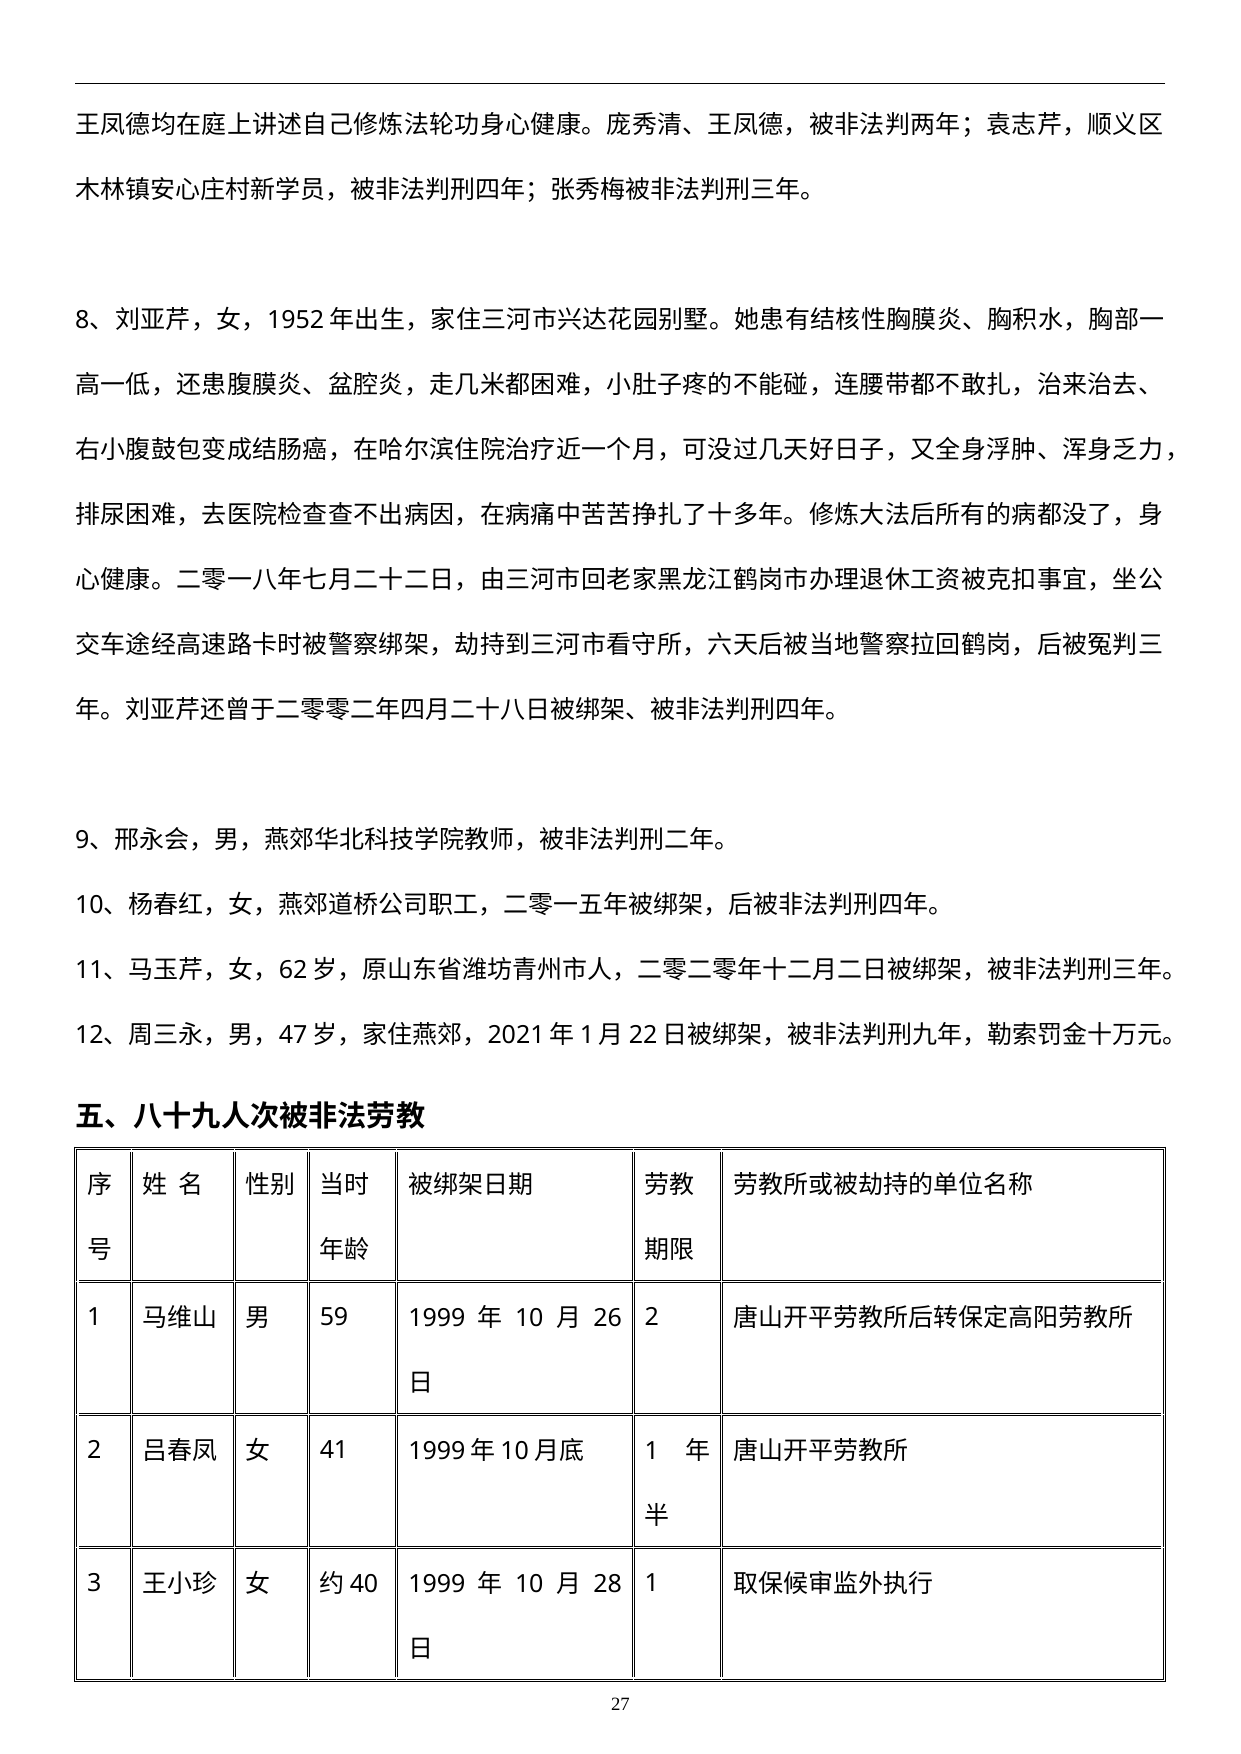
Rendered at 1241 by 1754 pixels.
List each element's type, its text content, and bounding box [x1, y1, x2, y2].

text 8、刘亚芹，女，1952年出生，家住三河市兴达花园别墅。她患有结核性胸膜炎、胸积水，胸部一高一低，还患腹膜炎、盆腔炎，走几米都困难，小肚子疼的不能碰，连腰带都不敢扎，治来治去、右小腹鼓包变成结肠癌，在哈尔滨住院治疗近一个月，可没过几天好日子，又全身浮肿、浑身乏力，排尿困难，去医院检查查不出病因，在病痛中苦苦挣扎了十多年。修炼大法后所有的病都没了，身心健康。二零一八年七月二十二日，由三河市回老家黑龙江鹤岗市办理退休工资被克扣事宜，坐公交车途经高速路卡时被警察绑架，劫持到三河市看守所，六天后被当地警察拉回鹤岗，后被冤判三年。刘亚芹还曾于二零零二年四月二十八日被绑架、被非法判刑四年。 [75, 285, 1165, 740]
table_cell 1999年10月底 [398, 1416, 632, 1546]
table_header 性别 [234, 1150, 308, 1280]
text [75, 90, 1165, 220]
table_header 序号 [77, 1150, 131, 1280]
text 11、马玉芹，女，62岁，原山东省潍坊青州市人，二零二零年十二月二日被绑架，被非法判刑三年。 [75, 935, 1165, 1000]
table_header 当时 年龄 [308, 1148, 397, 1280]
table_cell 1999年10月26日 [398, 1283, 632, 1413]
table_cell 男 [236, 1283, 307, 1413]
table_header 劳教所或被劫持的单位名称 [722, 1150, 1163, 1280]
table_cell 1年半 [635, 1416, 720, 1546]
text 五、八十九人次被非法劳教 [75, 1082, 1165, 1147]
table_header 劳教 期限 [633, 1148, 722, 1280]
table_cell 2 [635, 1283, 720, 1413]
table_cell 59 [310, 1283, 395, 1413]
table_header 姓 名 [131, 1150, 234, 1280]
table_header 被绑架日期 [397, 1150, 633, 1280]
text 12、周三永，男，47岁，家住燕郊，2021年1月22日被绑架，被非法判刑九年，勒索罚金十万元。 [75, 1000, 1165, 1065]
table_cell 3 [76, 1546, 131, 1679]
table_cell 唐山开平劳教所 [722, 1413, 1165, 1546]
table_cell 取保候审监外执行 [722, 1546, 1165, 1679]
table_cell 1 [77, 1280, 130, 1413]
table_cell 女 [236, 1416, 307, 1546]
table_cell 王小珍 [131, 1549, 234, 1679]
table_cell 1999年10月28日 [397, 1549, 633, 1679]
table_cell 马维山 [133, 1283, 233, 1413]
table_cell 1 [633, 1546, 722, 1679]
table_cell 41 [310, 1416, 395, 1546]
table_cell 2 [76, 1413, 131, 1546]
table_cell 唐山开平劳教所后转保定高阳劳教所 [723, 1280, 1163, 1413]
text 9、邢永会，男，燕郊华北科技学院教师，被非法判刑二年。 [75, 805, 1165, 870]
table_cell 约40 [308, 1546, 397, 1679]
table_cell 吕春凤 [133, 1416, 233, 1546]
text 10、杨春红，女，燕郊道桥公司职工，二零一五年被绑架，后被非法判刑四年。 [75, 870, 1165, 935]
table_cell 女 [234, 1549, 308, 1679]
